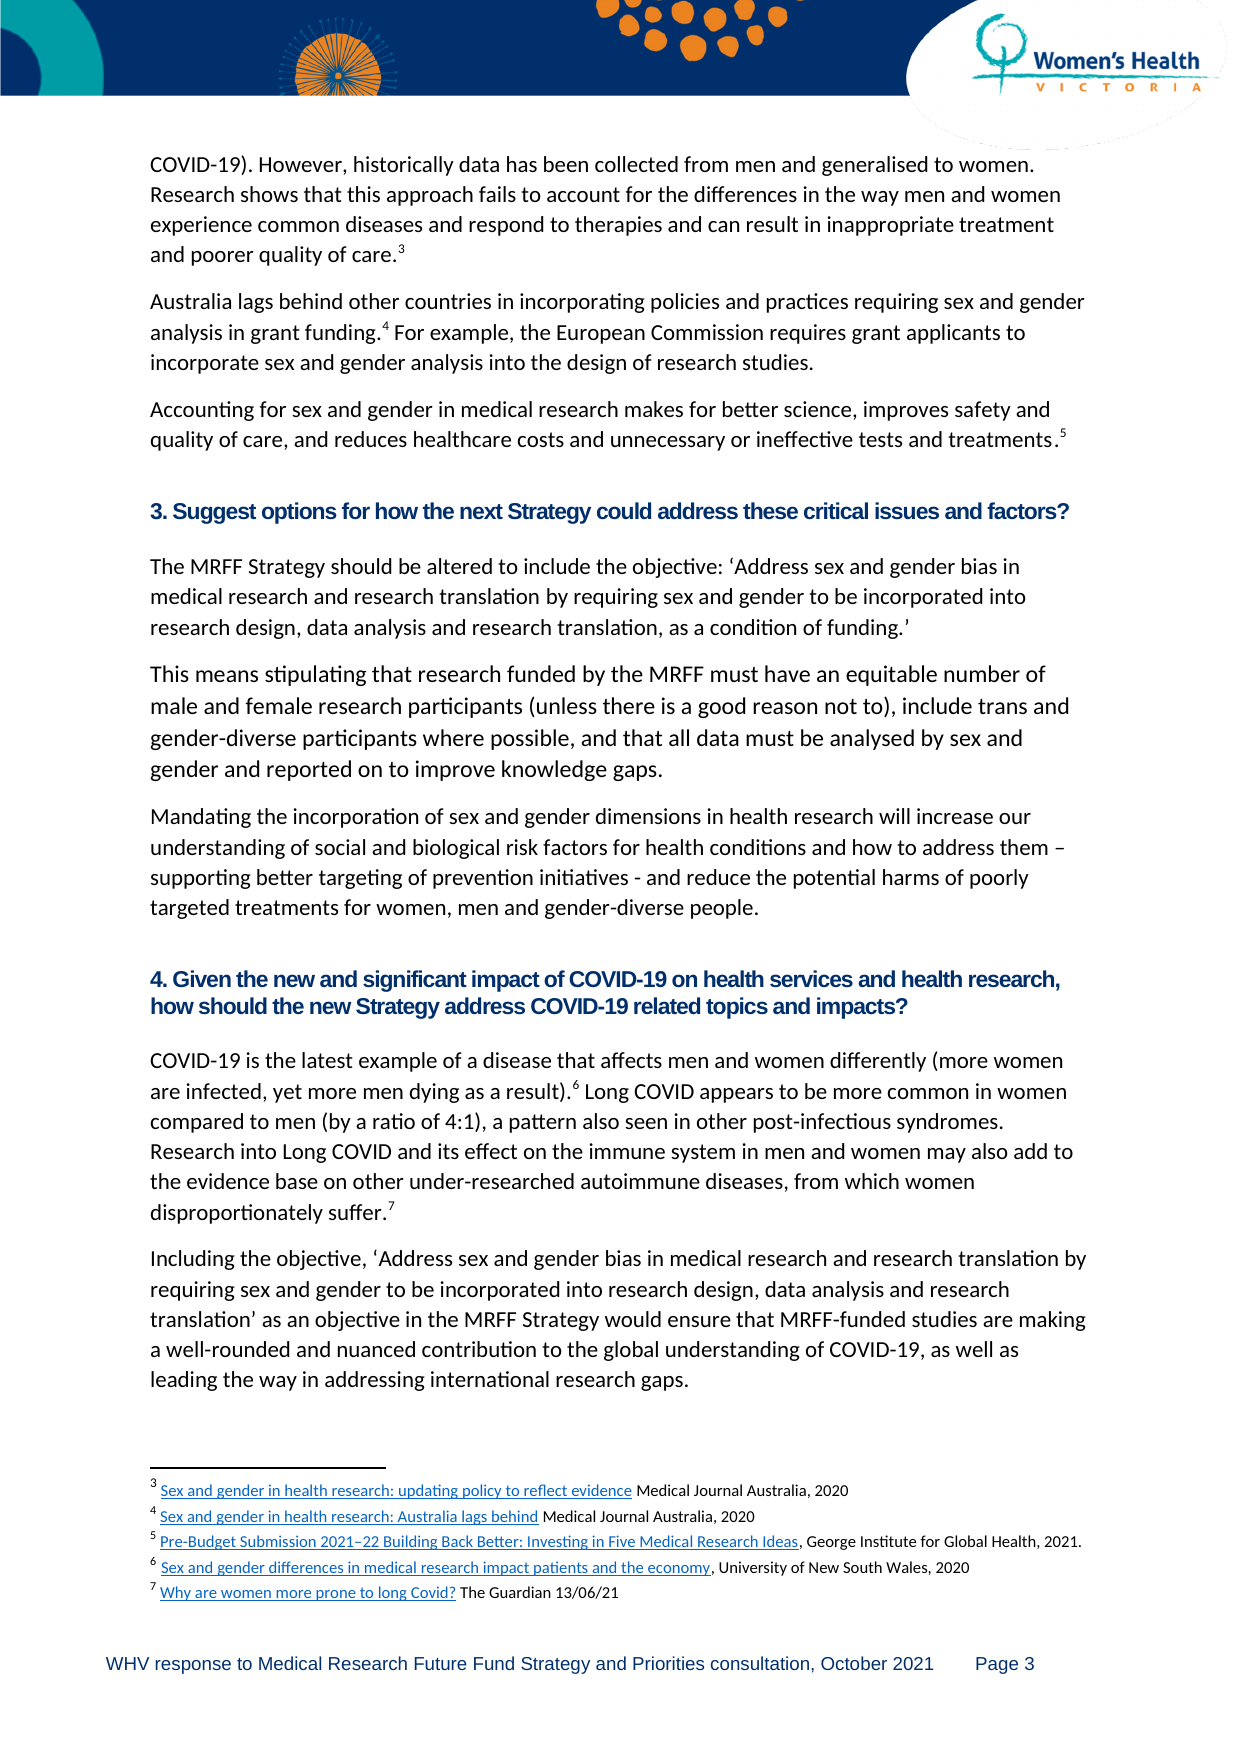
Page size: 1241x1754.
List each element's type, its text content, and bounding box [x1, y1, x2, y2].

subtitle 4. Given the new and significant impact of COVID-19 on health services and health research, how should the new Strategy address COVID-19 related topics and impacts? [150, 966, 1090, 1019]
text The MRFF Strategy should be altered to include the objective: ‘Address sex and gender bias in medical research and research translation by requiring sex and gender to be incorporated into research design, data analysis and research translation, as a condition of funding.’ [150, 552, 1090, 641]
text Mandating the incorporation of sex and gender dimensions in health research will increase our understanding of social and biological risk factors for health conditions and how to address them – supporting better targeting of prevention initiatives - and reduce the potential harms of poorly targeted treatments for women, men and gender-diverse people. [150, 802, 1090, 921]
subtitle 3. Suggest options for how the next Strategy could address these critical issues and factors? [150, 498, 1090, 524]
text Australia lags behind other countries in incorporating policies and practices requiring sex and gender analysis in grant funding. For example, the European Commission requires grant applicants to incorporate sex and gender analysis into the design of research studies. [150, 287, 1090, 376]
text COVID-19 is the latest example of a disease that affects men and women differently (more women are infected, yet more men dying as a result). Long COVID appears to be more common in women compared to men (by a ratio of 4:1), a pattern also seen in other post-infectious syndromes. Research into Long COVID and its effect on the immune system in men and women may also add to the evidence base on other under-researched autoimmune diseases, from which women disproportionately suffer. [150, 1047, 1090, 1226]
text Including the objective, ‘Address sex and gender bias in medical research and research translation by requiring sex and gender to be incorporated into research design, data analysis and research translation’ as an objective in the MRFF Strategy would ensure that MRFF-funded studies are making a well-rounded and nuanced contribution to the global understanding of COVID-19, as well as leading the way in addressing international research gaps. [150, 1244, 1090, 1393]
text This means stipulating that research funded by the MRFF must have an equitable number of male and female research participants (unless there is a good reason not to), include trans and gender-diverse participants where possible, and that all data must be analysed by sex and gender and reported on to improve knowledge gaps. [150, 659, 1090, 783]
text Accounting for sex and gender in medical research makes for better science, improves safety and quality of care, and reduces healthcare costs and unnecessary or ineffective tests and treatments. [150, 395, 1090, 453]
picture [0, 0, 1227, 150]
